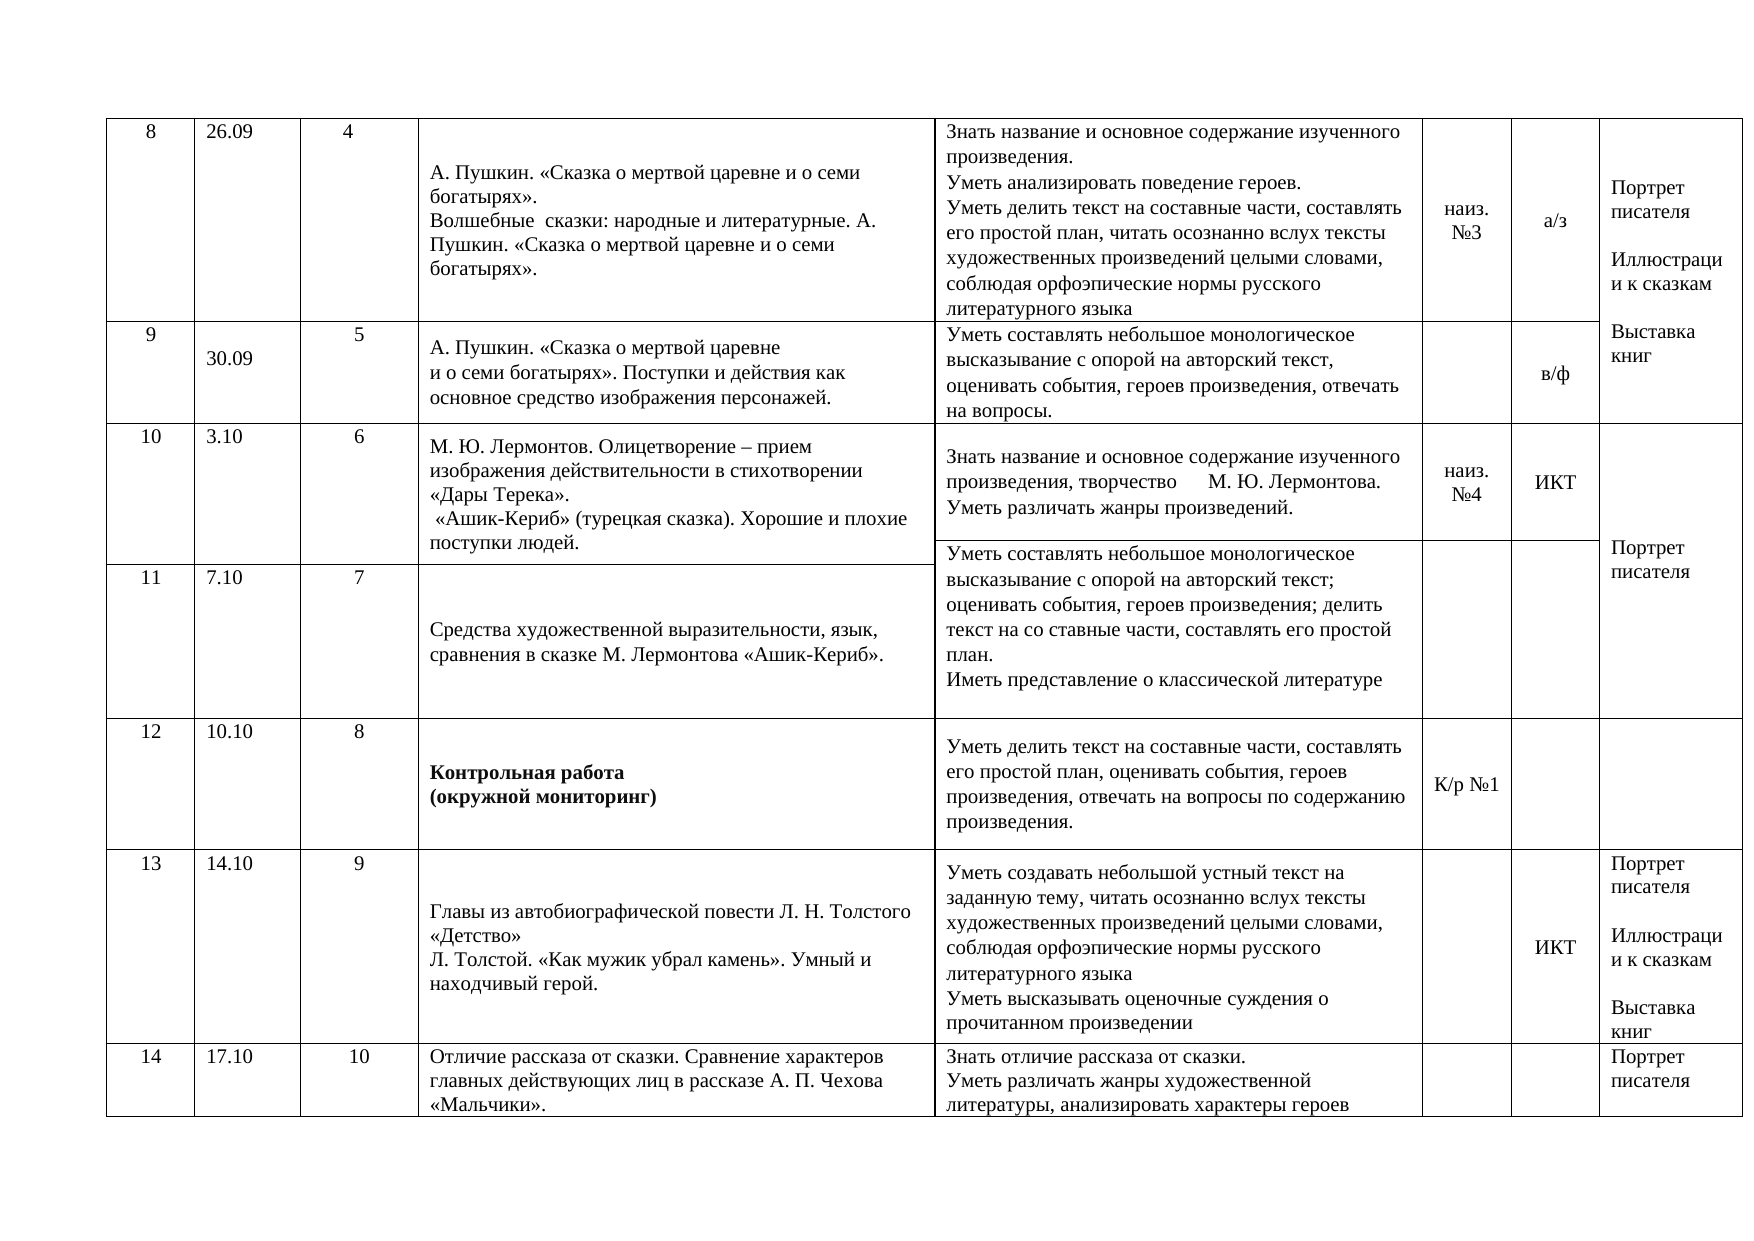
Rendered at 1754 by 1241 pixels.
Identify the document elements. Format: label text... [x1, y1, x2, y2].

table_cell 7.10 [195, 565, 300, 718]
table_cell [1600, 719, 1742, 849]
table_cell 14 [107, 1044, 194, 1116]
table_cell 5 [301, 322, 418, 423]
table_cell А. Пушкин. «Сказка о мертвой царевне и о семи богатырях». Поступки и действия как основное средство изображения персонажей. [419, 322, 934, 423]
table_cell ИКТ [1512, 424, 1599, 540]
table_cell Контрольная работа (окружной мониторинг) [419, 719, 934, 849]
table_cell 10.10 [195, 719, 300, 849]
table_cell Уметь создавать небольшой устный текст на заданную тему, читать осознанно вслух тексты художественных произведений целыми словами, соблюдая орфоэпические нормы русского литературного языка Уметь высказывать оценочные суждения о прочитанном произведении [936, 850, 1422, 1043]
table_cell Уметь делить текст на составные части, составлять его простой план, оценивать события, героев произведения, отвечать на вопросы по содержанию произведения. [936, 719, 1422, 849]
table_cell 7 [301, 565, 418, 718]
table_cell Знать название и основное содержание изученного произведения, творчество М. Ю. Лермонтова. Уметь различать жанры произведений. [936, 424, 1422, 540]
table_cell Знать название и основное содержание изученного произведения. Уметь анализировать поведение героев. Уметь делить текст на составные части, составлять его простой план, читать осознанно вслух тексты художественных произведений целыми словами, соблюдая орфоэпические нормы русского литературного языка [936, 119, 1422, 321]
table_cell в/ф [1512, 322, 1599, 423]
table_cell 8 [301, 719, 418, 849]
table_cell [1423, 322, 1511, 423]
table_cell Средства художественной выразительности, язык, сравнения в сказке М. Лермонтова «Ашик-Кериб». [419, 565, 934, 718]
table_cell [1423, 1044, 1511, 1116]
table_cell 13 [107, 850, 194, 1043]
table_cell 8 [107, 119, 194, 321]
table_cell 9 [107, 322, 194, 423]
table_cell наиз.№3 [1423, 119, 1511, 321]
table_cell К/р №1 [1423, 719, 1511, 849]
table_cell [1512, 1044, 1599, 1116]
table_cell 14.10 [195, 850, 300, 1043]
table_cell Портрет писателя [1600, 1044, 1742, 1116]
table_cell 9 [301, 850, 418, 1043]
table_cell Портрет писателя Иллюстрации к сказкам Выставка книг [1600, 850, 1742, 1043]
table_cell Уметь составлять небольшое монологическое высказывание с опорой на авторский текст, оценивать события, героев произведения, отвечать на вопросы. [936, 322, 1422, 423]
table_cell А. Пушкин. «Сказка о мертвой царевне и о семи богатырях». Волшебные сказки: народные и литературные. А. Пушкин. «Сказка о мертвой царевне и о семи богатырях». [419, 119, 934, 321]
table_cell 17.10 [195, 1044, 300, 1116]
table_cell [1423, 541, 1511, 718]
table_cell ИКТ [1512, 850, 1599, 1043]
table_cell Знать отличие рассказа от сказки. Уметь различать жанры художественной литературы, анализировать характеры героев [936, 1044, 1422, 1116]
table_cell 10 [301, 1044, 418, 1116]
table_cell [1512, 541, 1599, 718]
table_cell 30.09 [195, 322, 300, 423]
table_cell М. Ю. Лермонтов. Олицетворение – прием изображения действительности в стихотворении «Дары Терека». «Ашик-Кериб» (турецкая сказка). Хорошие и плохие поступки людей. [419, 424, 934, 564]
table_cell [1423, 850, 1511, 1043]
table_cell 26.09 [195, 119, 300, 321]
table_cell 6 [301, 424, 418, 564]
table_cell 11 [107, 565, 194, 718]
table_cell 4 [301, 119, 418, 321]
table_cell 3.10 [195, 424, 300, 564]
table_cell [1512, 719, 1599, 849]
table_cell Главы из автобиографической повести Л. Н. Толстого «Детство» Л. Толстой. «Как мужик убрал камень». Умный и находчивый герой. [419, 850, 934, 1043]
table_cell наиз.№4 [1423, 424, 1511, 540]
table_cell 12 [107, 719, 194, 849]
table_cell Отличие рассказа от сказки. Сравнение характеров главных действующих лиц в рассказе А. П. Чехова «Мальчики». [419, 1044, 934, 1116]
table_cell Уметь составлять небольшое монологическое высказывание с опорой на авторский текст; оценивать события, героев произведения; делить текст на со ставные части, составлять его простой план. Иметь представление о классической литературе [936, 541, 1422, 718]
table_cell Портрет писателя Иллюстрации к сказкам Выставка книг [1600, 119, 1742, 423]
table_cell 10 [107, 424, 194, 564]
table_cell а/з [1512, 119, 1599, 321]
table_cell Портрет писателя [1600, 424, 1742, 718]
